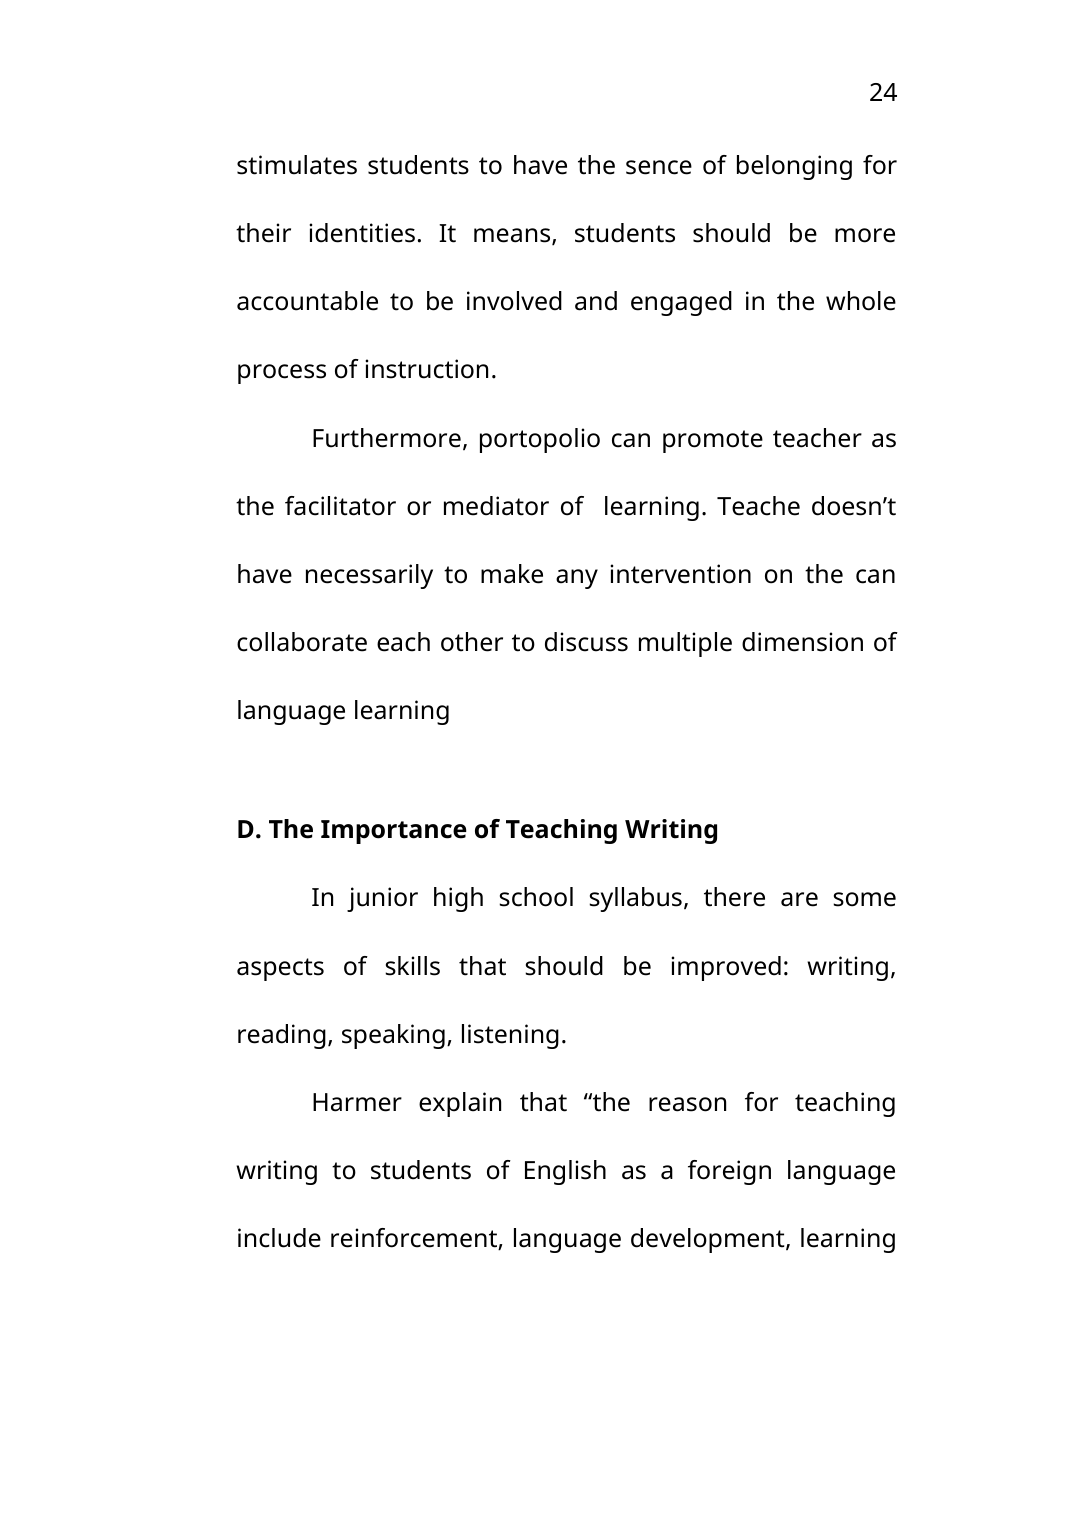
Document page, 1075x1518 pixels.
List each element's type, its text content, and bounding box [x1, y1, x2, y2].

text Furthermore, portopolio can promote teacher as the facilitator or mediator of learning. Teache doesn’t have necessarily to make any intervention on the can collaborate each other to discuss multiple dimension of language learning [236, 420, 898, 727]
text In junior high school syllabus, there are some aspects of skills that should be improved: writing, reading, speaking, listening. [236, 880, 898, 1050]
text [236, 1084, 898, 1255]
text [236, 148, 898, 386]
text D. The Importance of Teaching Writing [236, 812, 898, 846]
